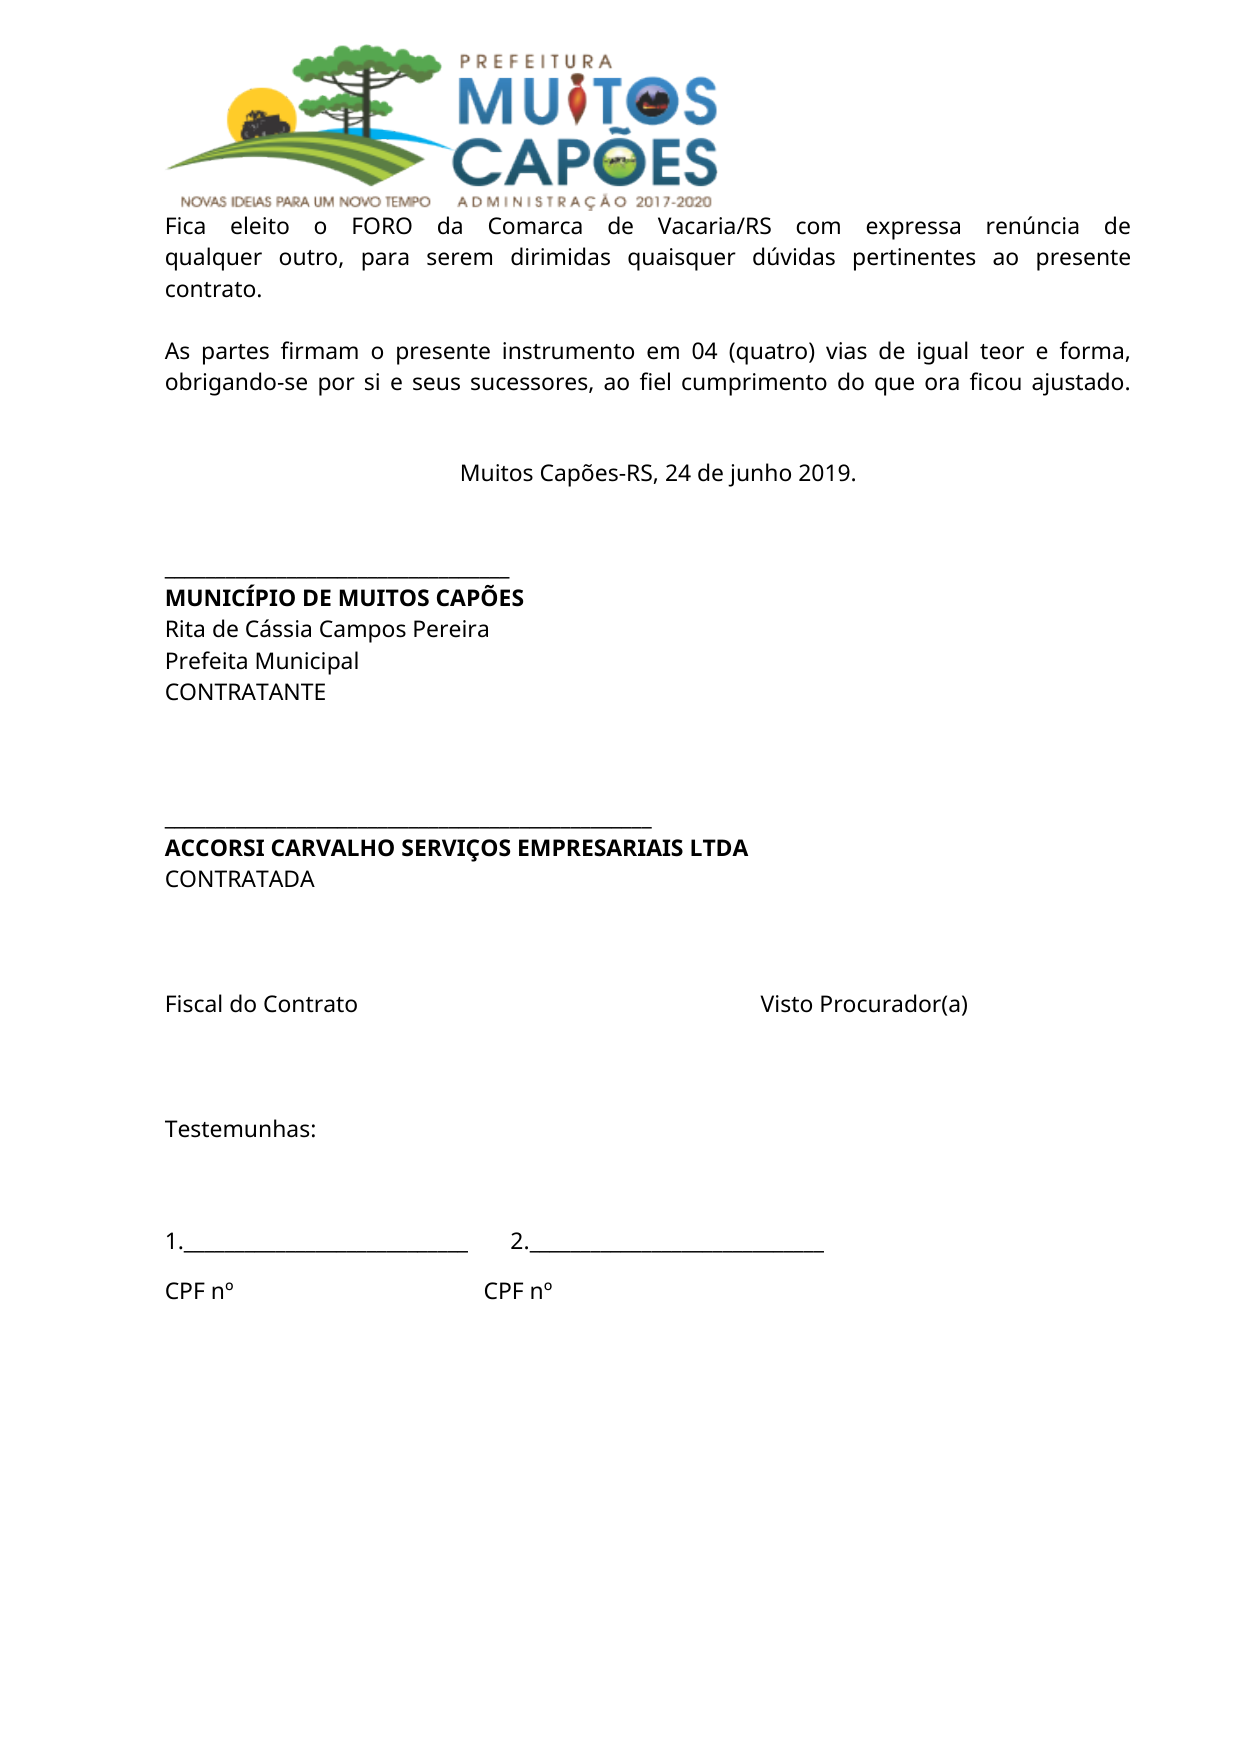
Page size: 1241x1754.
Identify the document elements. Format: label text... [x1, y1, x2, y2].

text 1.____________________________ 2._____________________________ [164, 1225, 1138, 1257]
text MUNICÍPIO DE MUITOS CAPÕES [164, 582, 1138, 613]
text __________________________________ [164, 551, 1138, 582]
text Muitos Capões-RS, 24 de junho 2019. [164, 457, 1138, 488]
text As partes firmam o presente instrumento em 04 (quatro) vias de igual teor e forma, obrigando-se por si e seus sucessores, ao fiel cumprimento do que ora ficou ajustado. [164, 304, 1132, 426]
text Testemunhas: [164, 1113, 1138, 1144]
text CONTRATADA [164, 863, 1138, 894]
text CPF nº CPF nº [164, 1275, 1138, 1306]
text Rita de Cássia Campos Pereira [164, 613, 1138, 644]
text ________________________________________________ [164, 801, 1138, 832]
text ACCORSI CARVALHO SERVIÇOS EMPRESARIAIS LTDA [164, 832, 1138, 863]
text Fiscal do Contrato Visto Procurador(a) [164, 988, 1138, 1019]
text Fica eleito o FORO da Comarca de Vacaria/RS com expressa renúncia de qualquer outro, para serem dirimidas quaisquer dúvidas pertinentes ao presente contrato. [164, 210, 1132, 304]
text Prefeita Municipal [164, 644, 1138, 676]
text CONTRATANTE [164, 676, 1138, 707]
picture [164, 44, 719, 211]
